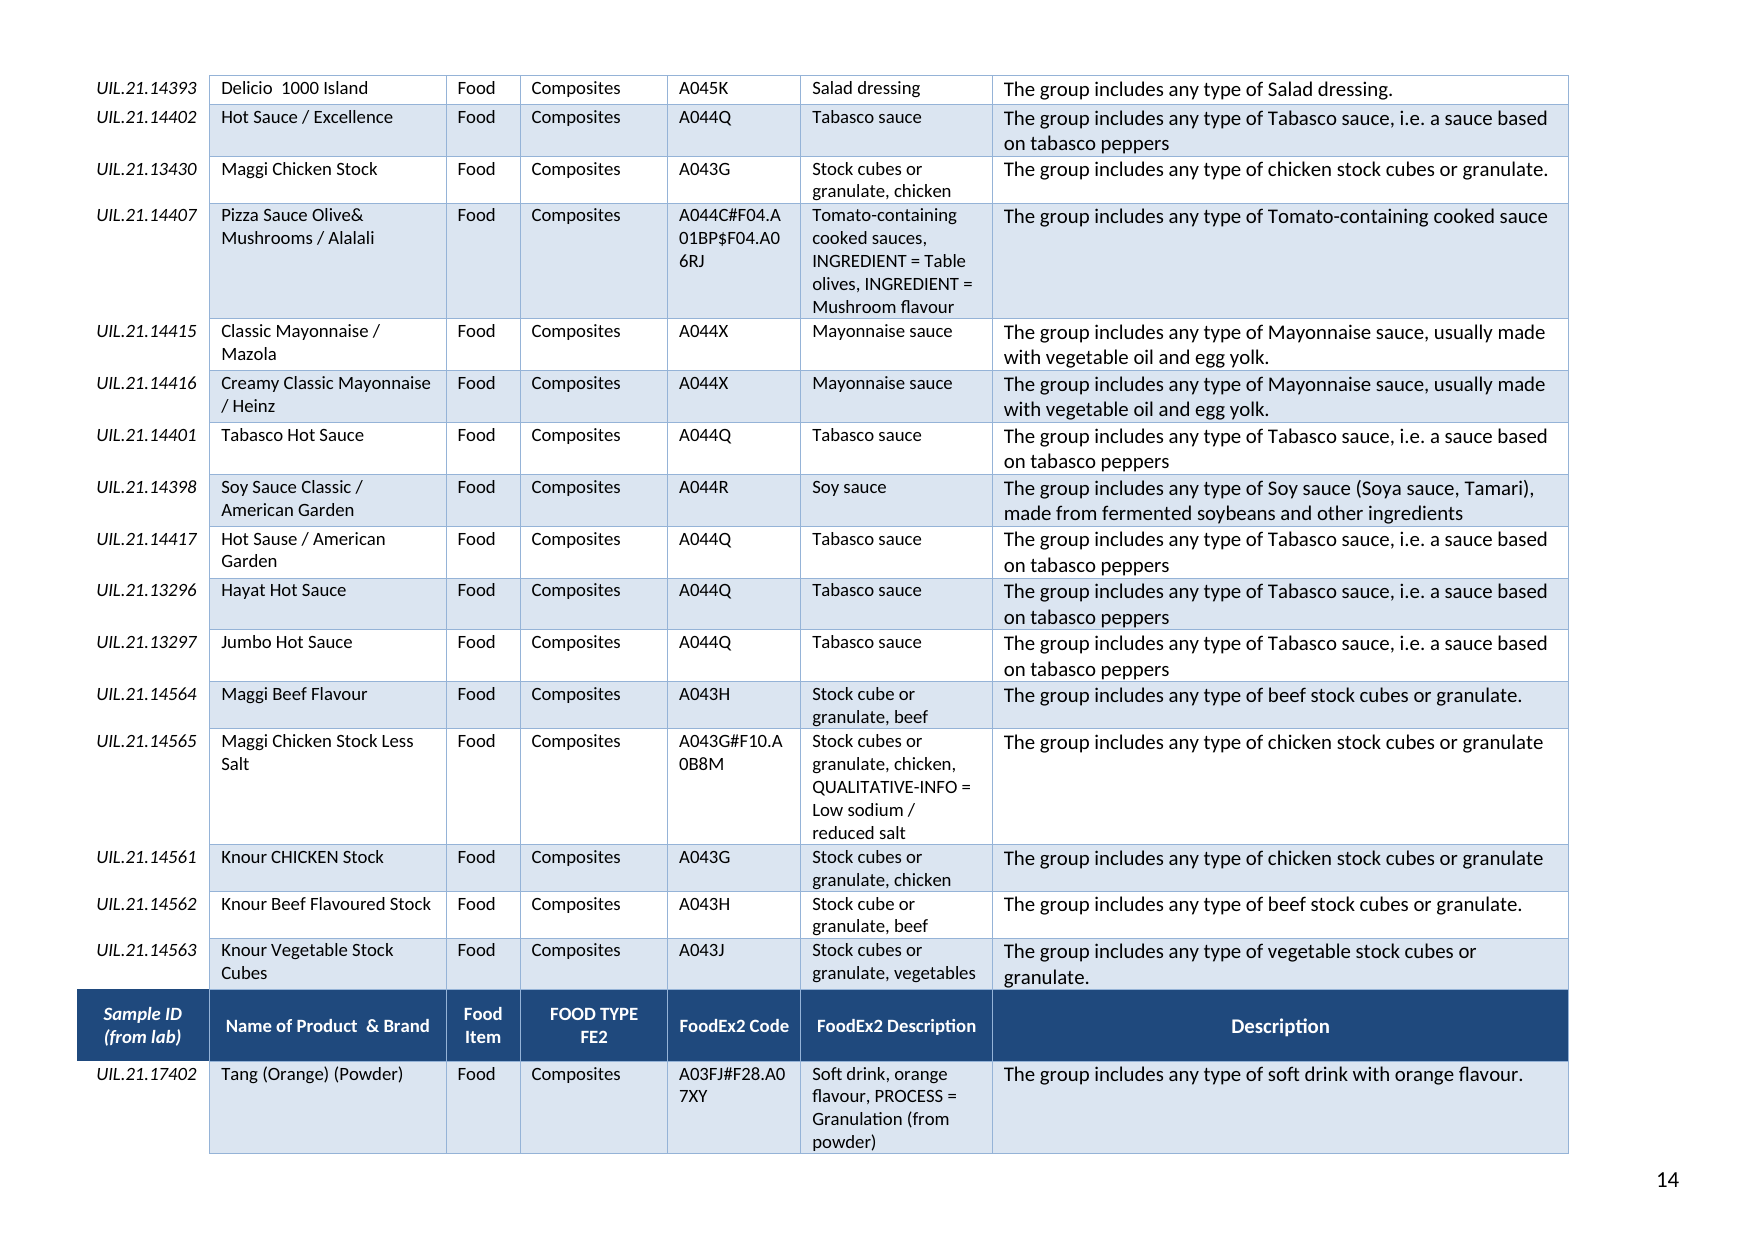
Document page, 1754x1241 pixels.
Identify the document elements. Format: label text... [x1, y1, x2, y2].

table_cell Stock cubes or granulate, vegetables [801, 939, 992, 989]
table_cell Composites [521, 630, 667, 681]
table_cell Creamy Classic Mayonnaise / Heinz [210, 371, 446, 422]
table_cell The group includes any type of beef stock cubes or granulate. [993, 682, 1568, 728]
table_cell A044Q [668, 105, 800, 156]
table_cell Tang (Orange) (Powder) [210, 1062, 446, 1153]
table_cell Composites [521, 319, 667, 370]
table_cell The group includes any type of chicken stock cubes or granulate [993, 845, 1568, 891]
table_cell Soy Sauce Classic / American Garden [210, 475, 446, 526]
table_cell Composites [521, 1062, 667, 1153]
table_cell The group includes any type of Soy sauce (Soya sauce, Tamari), made from fermented soybeans and other ingredients [993, 475, 1568, 526]
table_cell The group includes any type of Tabasco sauce, i.e. a sauce based on tabasco peppers [993, 423, 1568, 474]
table_cell Classic Mayonnaise / Mazola [210, 319, 446, 370]
table_cell UIL.21.14563 [77, 938, 209, 989]
table_cell Hot Sauce / Excellence [210, 105, 446, 156]
table_cell Food [447, 371, 520, 422]
table_cell A043G#F10.A0B8M [668, 729, 800, 844]
table_cell Tabasco sauce [801, 527, 992, 577]
table_cell UIL.21.17402 [77, 1061, 209, 1153]
table_cell Food [447, 157, 520, 202]
table_cell Composites [521, 157, 667, 202]
table_cell Name of Product & Brand [210, 990, 446, 1061]
table_cell A043H [668, 892, 800, 937]
table_cell A044R [668, 475, 800, 526]
table_cell Composites [521, 371, 667, 422]
table_cell FoodEx2 Description [801, 990, 992, 1061]
table_cell A043G [668, 157, 800, 202]
table_cell The group includes any type of vegetable stock cubes or granulate. [993, 939, 1568, 989]
table_cell Composites [521, 682, 667, 728]
table_cell Knour CHICKEN Stock [210, 845, 446, 891]
table_cell Tabasco sauce [801, 423, 992, 474]
table_cell Maggi Chicken Stock [210, 157, 446, 202]
table_cell UIL.21.14564 [77, 681, 209, 728]
table_cell Description [993, 990, 1568, 1061]
table_cell Food [447, 892, 520, 937]
table_cell Food [447, 630, 520, 681]
table_cell FOOD TYPE FE2 [521, 990, 667, 1061]
table_cell Knour Beef Flavoured Stock [210, 892, 446, 937]
table_cell Jumbo Hot Sauce [210, 630, 446, 681]
table_cell Tabasco Hot Sauce [210, 423, 446, 474]
table_cell A043H [668, 682, 800, 728]
table_cell Salad dressing [801, 76, 992, 104]
table_cell UIL.21.14416 [77, 370, 209, 422]
table_cell Tabasco sauce [801, 579, 992, 629]
table_cell Food Item [447, 990, 520, 1061]
table_cell Composites [521, 105, 667, 156]
table_cell Composites [521, 423, 667, 474]
table_cell Food [447, 682, 520, 728]
table_cell UIL.21.14561 [77, 844, 209, 891]
table_cell A044C#F04.A01BP$F04.A06RJ [668, 204, 800, 318]
table_cell Hot Sause / American Garden [210, 527, 446, 577]
table_cell UIL.21.13296 [77, 578, 209, 629]
table_cell Stock cube or granulate, beef [801, 892, 992, 937]
table_cell Food [447, 845, 520, 891]
table_cell UIL.21.14402 [77, 104, 209, 156]
table_cell The group includes any type of Tomato-containing cooked sauce [993, 204, 1568, 318]
table_cell Delicio 1000 Island [210, 76, 446, 104]
table_cell Sample ID (from lab) [77, 989, 209, 1061]
table_cell Food [447, 527, 520, 577]
table_cell Mayonnaise sauce [801, 371, 992, 422]
table_cell The group includes any type of Mayonnaise sauce, usually made with vegetable oil and egg yolk. [993, 319, 1568, 370]
table_cell Food [447, 579, 520, 629]
table_cell A044Q [668, 527, 800, 577]
table_cell UIL.21.13297 [77, 629, 209, 681]
table_cell Composites [521, 475, 667, 526]
table_cell Maggi Beef Flavour [210, 682, 446, 728]
table_cell Stock cubes or granulate, chicken [801, 845, 992, 891]
table_cell A044X [668, 319, 800, 370]
table_cell Composites [521, 729, 667, 844]
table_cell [993, 1062, 1568, 1153]
table_cell Soy sauce [801, 475, 992, 526]
table_cell A044Q [668, 579, 800, 629]
table_cell The group includes any type of chicken stock cubes or granulate. [993, 157, 1568, 202]
table_cell The group includes any type of beef stock cubes or granulate. [993, 892, 1568, 937]
table_cell A03FJ#F28.A07XY [668, 1062, 800, 1153]
table_cell UIL.21.14401 [77, 422, 209, 474]
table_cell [993, 76, 1568, 104]
table_cell Composites [521, 892, 667, 937]
table_cell FoodEx2 Code [668, 990, 800, 1061]
table_cell The group includes any type of Tabasco sauce, i.e. a sauce based on tabasco peppers [993, 579, 1568, 629]
table_cell Food [447, 939, 520, 989]
table_cell Maggi Chicken Stock Less Salt [210, 729, 446, 844]
table_cell Tabasco sauce [801, 630, 992, 681]
table_cell A044X [668, 371, 800, 422]
table_cell Stock cubes or granulate, chicken [801, 157, 992, 202]
table_cell Food [447, 319, 520, 370]
table_cell UIL.21.13430 [77, 156, 209, 202]
table_cell Food [447, 105, 520, 156]
table_cell Tomato-containing cooked sauces, INGREDIENT = Table olives, INGREDIENT = Mushroom flavour [801, 204, 992, 318]
table_cell A045K [668, 76, 800, 104]
table_cell Knour Vegetable Stock Cubes [210, 939, 446, 989]
table_cell Mayonnaise sauce [801, 319, 992, 370]
table_cell Hayat Hot Sauce [210, 579, 446, 629]
table_cell The group includes any type of Mayonnaise sauce, usually made with vegetable oil and egg yolk. [993, 371, 1568, 422]
table_cell Composites [521, 939, 667, 989]
table_cell Composites [521, 76, 667, 104]
table_cell A044Q [668, 423, 800, 474]
table_cell A044Q [668, 630, 800, 681]
table_cell Food [447, 423, 520, 474]
table_cell Pizza Sauce Olive& Mushrooms / Alalali [210, 204, 446, 318]
table_cell Composites [521, 845, 667, 891]
table_cell UIL.21.14398 [77, 474, 209, 526]
table_cell The group includes any type of Tabasco sauce, i.e. a sauce based on tabasco peppers [993, 630, 1568, 681]
table_cell UIL.21.14562 [77, 891, 209, 937]
table_cell Food [447, 1062, 520, 1153]
table_cell A043J [668, 939, 800, 989]
table_cell Composites [521, 579, 667, 629]
table_cell The group includes any type of Tabasco sauce, i.e. a sauce based on tabasco peppers [993, 105, 1568, 156]
table_cell Food [447, 204, 520, 318]
table_cell Composites [521, 527, 667, 577]
table_cell Stock cube or granulate, beef [801, 682, 992, 728]
table_cell UIL.21.14415 [77, 318, 209, 370]
table_cell UIL.21.14565 [77, 728, 209, 844]
table_cell UIL.21.14407 [77, 203, 209, 318]
table_cell Soft drink, orange flavour, PROCESS = Granulation (from powder) [801, 1062, 992, 1153]
table_cell Food [447, 76, 520, 104]
table_cell Stock cubes or granulate, chicken, QUALITATIVE-INFO = Low sodium / reduced salt [801, 729, 992, 844]
table_cell Composites [521, 204, 667, 318]
table_cell UIL.21.14393 [77, 75, 209, 104]
table_cell A043G [668, 845, 800, 891]
table_cell The group includes any type of Tabasco sauce, i.e. a sauce based on tabasco peppers [993, 527, 1568, 577]
table_cell Food [447, 729, 520, 844]
table_cell Tabasco sauce [801, 105, 992, 156]
table_cell Food [447, 475, 520, 526]
table_cell UIL.21.14417 [77, 526, 209, 577]
table_cell The group includes any type of chicken stock cubes or granulate [993, 729, 1568, 844]
